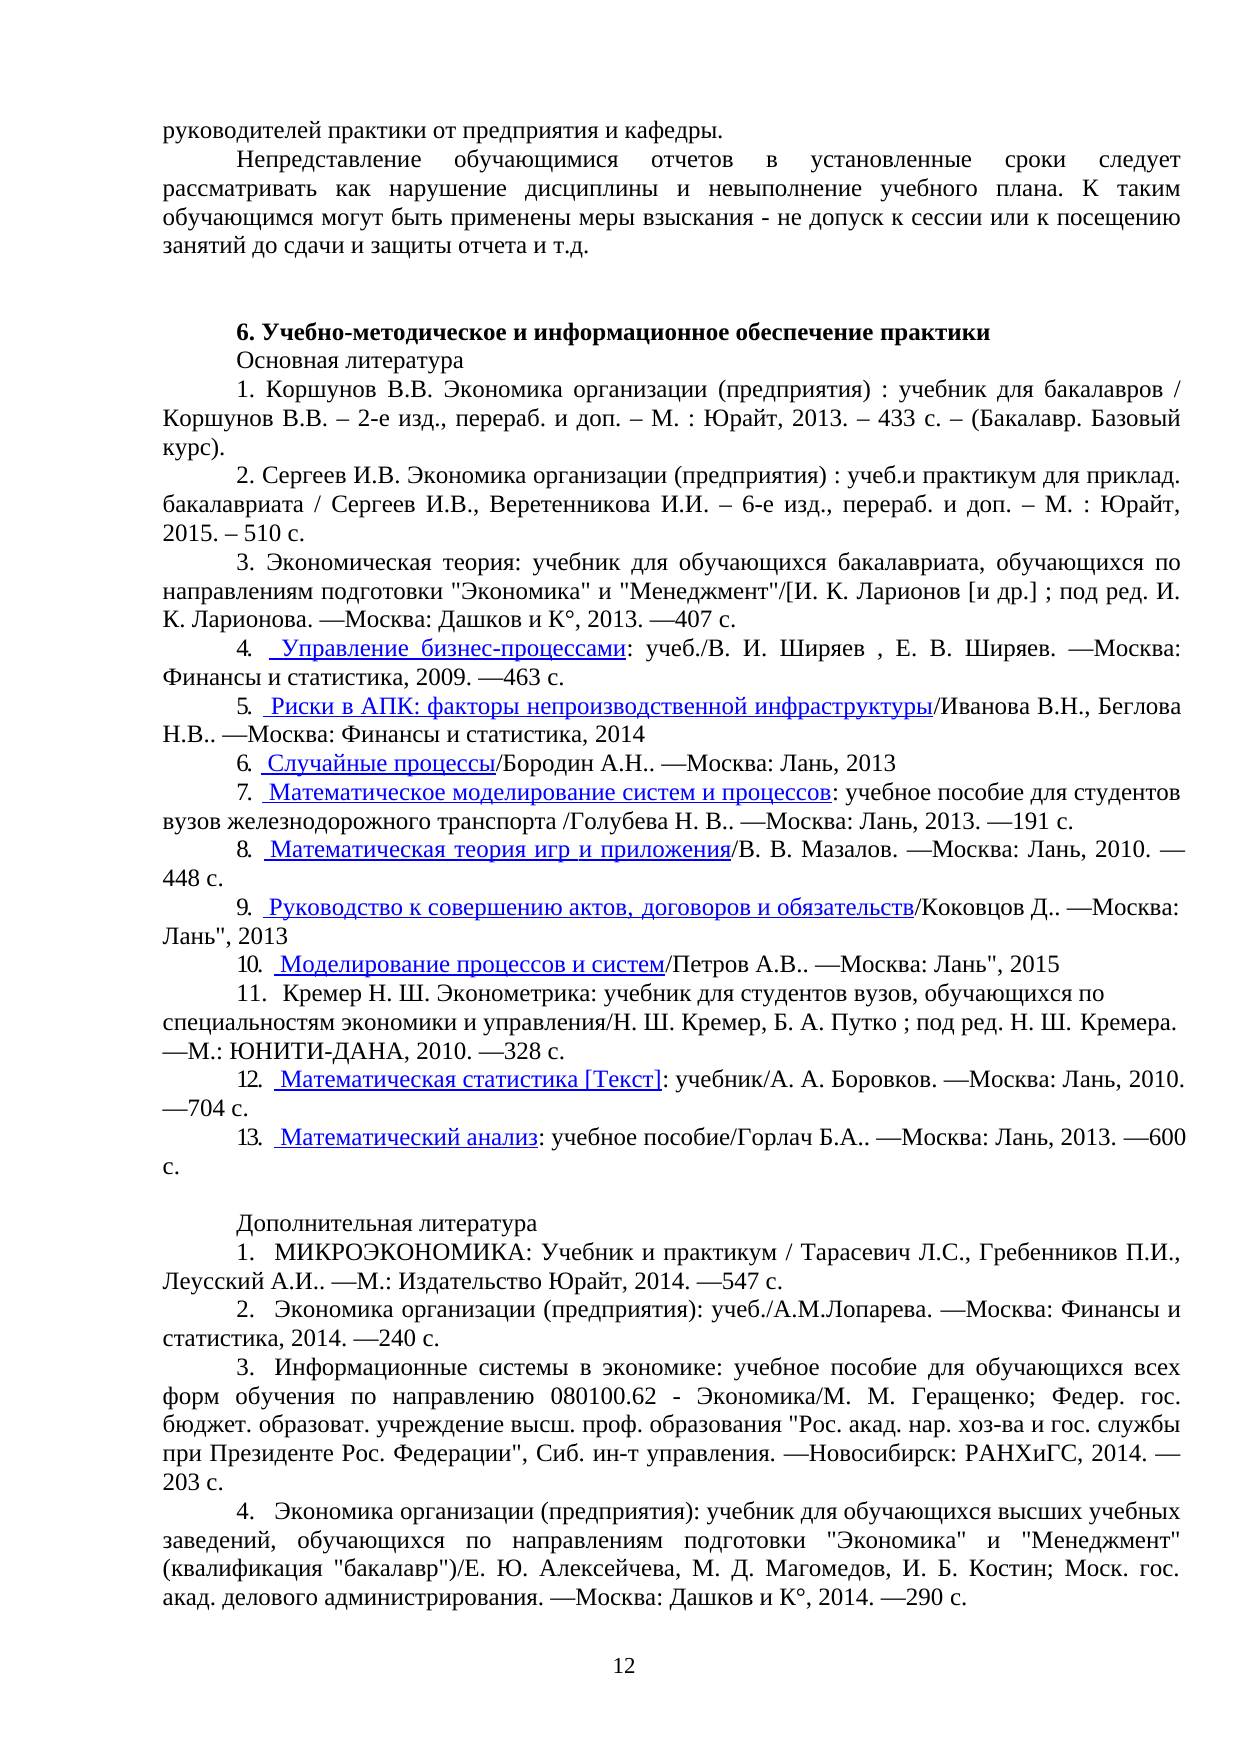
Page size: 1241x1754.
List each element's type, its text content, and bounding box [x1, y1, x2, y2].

list МИКРОЭКОНОМИКА: Учебник и практикум / Тарасевич Л.С., Гребенников П.И., Леусский А.И.. —М.: Издательство Юрайт, 2014. —547 с. [162, 1237, 1181, 1294]
text руководителей практики от предприятия и кафедры. [162, 115, 1205, 144]
text Дополнительная литература [236, 1208, 1205, 1237]
list Случайные процессы/Бородин А.Н.. —Москва: Лань, 2013 [236, 748, 1205, 777]
list Математическая статистика [Текст]: учебник/А. А. Боровков. —Москва: Лань, 2010. [236, 1064, 1205, 1093]
list Коршунов В.В. Экономика организации (предприятия) : учебник для бакалавров / Коршунов В.В. – 2-е изд., перераб. и доп. – М. : Юрайт, 2013. – 433 с. – (Бакалавр. Базовый курс). [162, 374, 1182, 461]
text с. [162, 1151, 1205, 1179]
list Руководство к совершению актов, договоров и обязательств/Коковцов Д.. —Москва: [236, 892, 1205, 921]
list Управление бизнес-процессами: учеб./В. И. Ширяев , Е. В. Ширяев. —Москва: Финансы и статистика, 2009. —463 с. [162, 633, 1182, 691]
list Экономическая теория: учебник для обучающихся бакалавриата, обучающихся по направлениям подготовки "Экономика" и "Менеджмент"/[И. К. Ларионов [и др.] ; под ред. И. К. Ларионова. —Москва: Дашков и К°, 2013. —407 с. [162, 547, 1181, 633]
subtitle Учебно-методическое и информационное обеспечение практики [236, 317, 1205, 346]
text 448 с. [162, 863, 1205, 892]
text —М.: ЮНИТИ-ДАНА, 2010. —328 с. [162, 1036, 1205, 1064]
list Математический анализ: учебное пособие/Горлач Б.А.. —Москва: Лань, 2013. —600 [236, 1122, 1205, 1151]
list Математическое моделирование систем и процессов: учебное пособие для студентов вузов железнодорожного транспорта /Голубева Н. В.. —Москва: Лань, 2013. —191 с. [162, 777, 1181, 834]
list Математическая теория игр и приложения/В. В. Мазалов. —Москва: Лань, 2010. — [236, 834, 1205, 863]
text Основная литература [236, 346, 1205, 374]
text Непредставление обучающимися отчетов в установленные сроки следует рассматривать как нарушение дисциплины и невыполнение учебного плана. К таким обучающимся могут быть применены меры взыскания - не допуск к сессии или к посещению занятий до сдачи и защиты отчета и т.д. [162, 144, 1181, 259]
list Информационные системы в экономике: учебное пособие для обучающихся всех форм обучения по направлению 080100.62 - Экономика/М. М. Геращенко; Федер. гос. бюджет. образоват. учреждение высш. проф. образования "Рос. акад. нар. хоз-ва и гос. службы при Президенте Рос. Федерации", Сиб. ин-т управления. —Новосибирск: РАНХиГС, 2014. — 203 с. [162, 1352, 1182, 1496]
list Экономика организации (предприятия): учеб./А.М.Лопарева. —Москва: Финансы и статистика, 2014. —240 с. [162, 1294, 1182, 1352]
list Сергеев И.В. Экономика организации (предприятия) : учеб.и практикум для приклад. бакалавриата / Сергеев И.В., Веретенникова И.И. – 6-е изд., перераб. и доп. – М. : Юрайт, 2015. – 510 с. [162, 461, 1182, 547]
text Лань", 2013 [162, 921, 1205, 949]
list Моделирование процессов и систем/Петров А.В.. —Москва: Лань", 2015 [236, 949, 1205, 978]
text —704 с. [162, 1093, 1205, 1122]
list Кремер Н. Ш. Эконометрика: учебник для студентов вузов, обучающихся по специальностям экономики и управления/Н. Ш. Кремер, Б. А. Путко ; под ред. Н. Ш. Кремера. [162, 978, 1182, 1036]
list Экономика организации (предприятия): учебник для обучающихся высших учебных заведений, обучающихся по направлениям подготовки "Экономика" и "Менеджмент" (квалификация "бакалавр")/Е. Ю. Алексейчева, М. Д. Магомедов, И. Б. Костин; Моск. гос. акад. делового администрирования. —Москва: Дашков и К°, 2014. —290 с. [162, 1496, 1181, 1611]
list Риски в АПК: факторы непроизводственной инфраструктуры/Иванова В.Н., Беглова Н.В.. —Москва: Финансы и статистика, 2014 [162, 691, 1181, 748]
